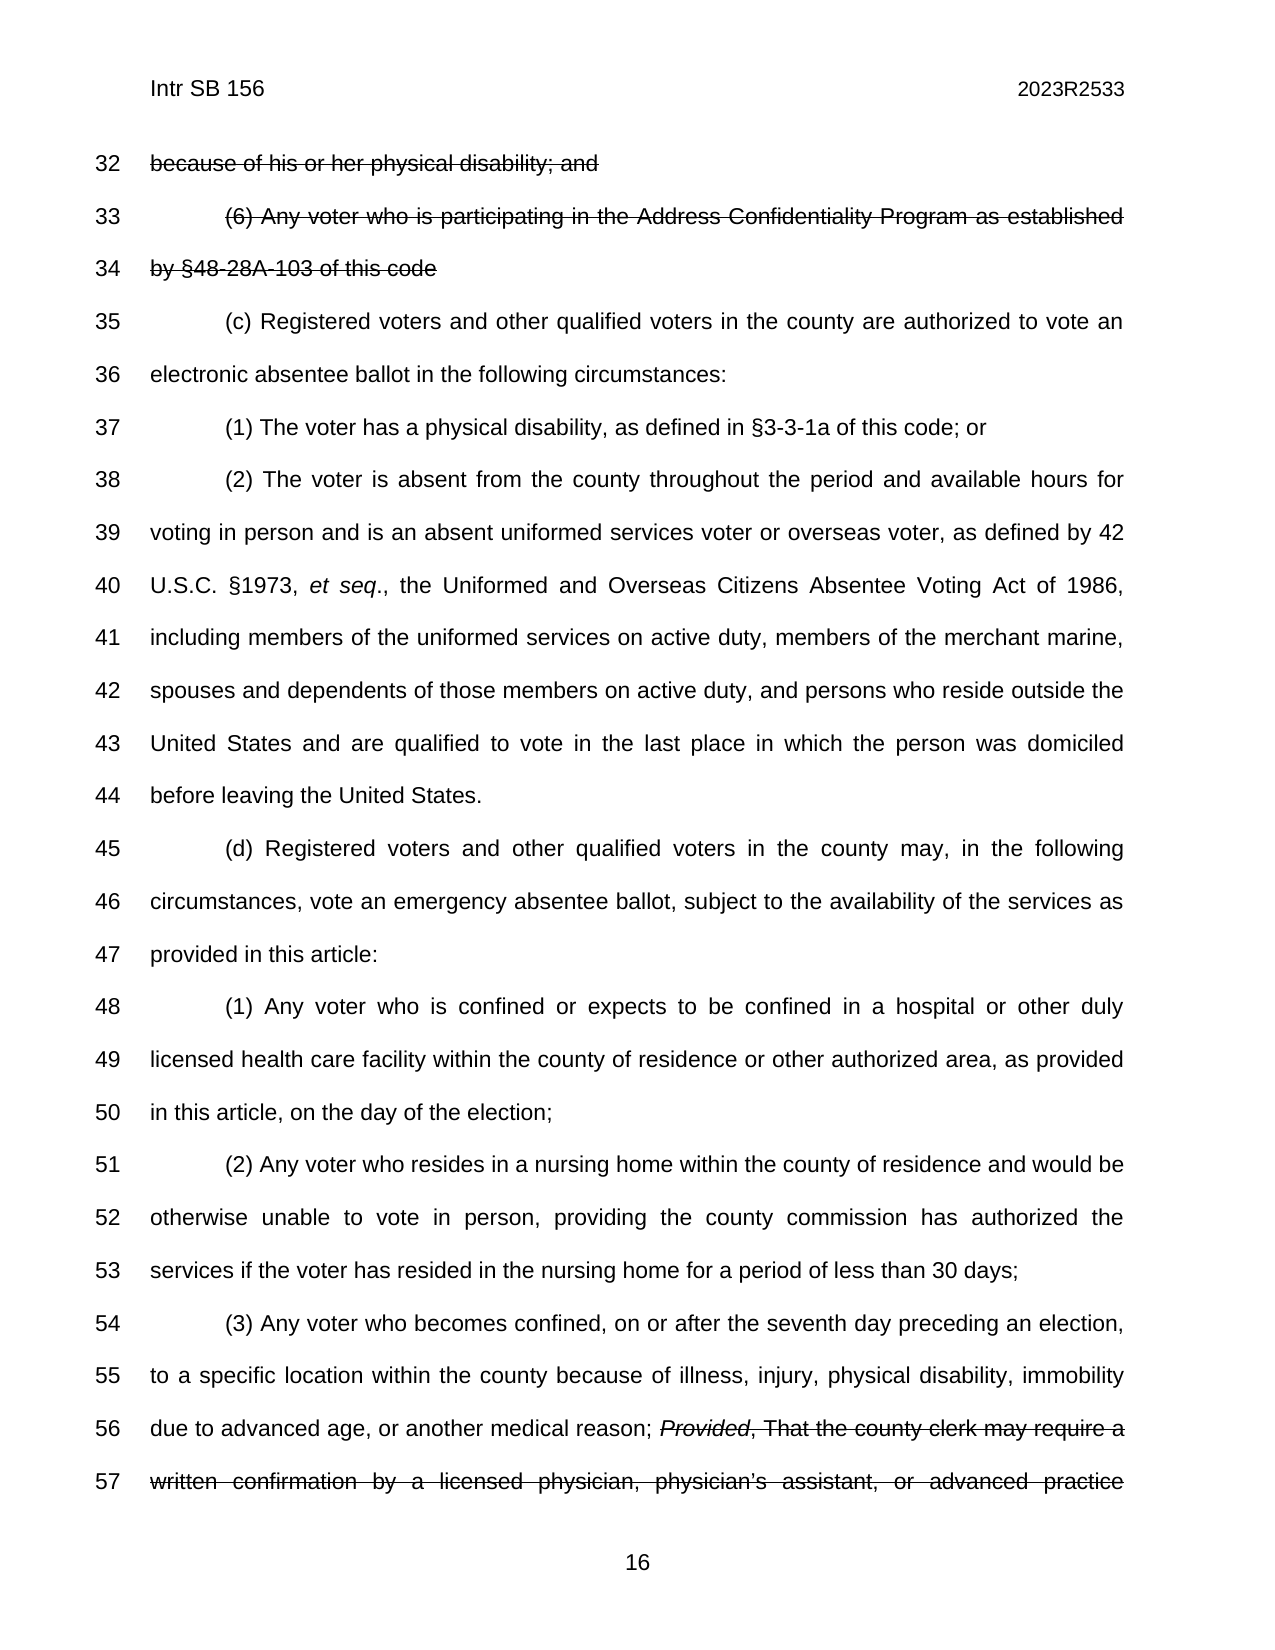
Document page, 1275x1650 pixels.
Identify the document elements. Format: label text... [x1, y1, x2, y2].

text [150, 1309, 1125, 1494]
text (6) Any voter who is participating in the Address Confidentiality Program as established by §48-28A-103 of this code [150, 203, 1125, 282]
text (c) Registered voters and other qualified voters in the county are authorized to vote an electronic absentee ballot in the following circumstances: [150, 308, 1125, 387]
text (1) The voter has a physical disability, as defined in §3-3-1a of this code; or [150, 413, 1125, 440]
text (2) The voter is absent from the county throughout the period and available hours for voting in person and is an absent uniformed services voter or overseas voter, as defined by 42 U.S.C. §1973, et seq., the Uniformed and Overseas Citizens Absentee Voting Act of 1986, including members of the uniformed services on active duty, members of the merchant marine, spouses and dependents of those members on active duty, and persons who reside outside the United States and are qualified to vote in the last place in which the person was domiciled before leaving the United States. [150, 466, 1125, 809]
text (2) Any voter who resides in a nursing home within the county of residence and would be otherwise unable to vote in person, providing the county commission has authorized the services if the voter has resided in the nursing home for a period of less than 30 days; [150, 1151, 1125, 1283]
text (d) Registered voters and other qualified voters in the county may, in the following circumstances, vote an emergency absentee ballot, subject to the availability of the services as provided in this article: [150, 835, 1125, 967]
text (1) Any voter who is confined or expects to be confined in a hospital or other duly licensed health care facility within the county of residence or other authorized area, as provided in this article, on the day of the election; [150, 993, 1125, 1125]
